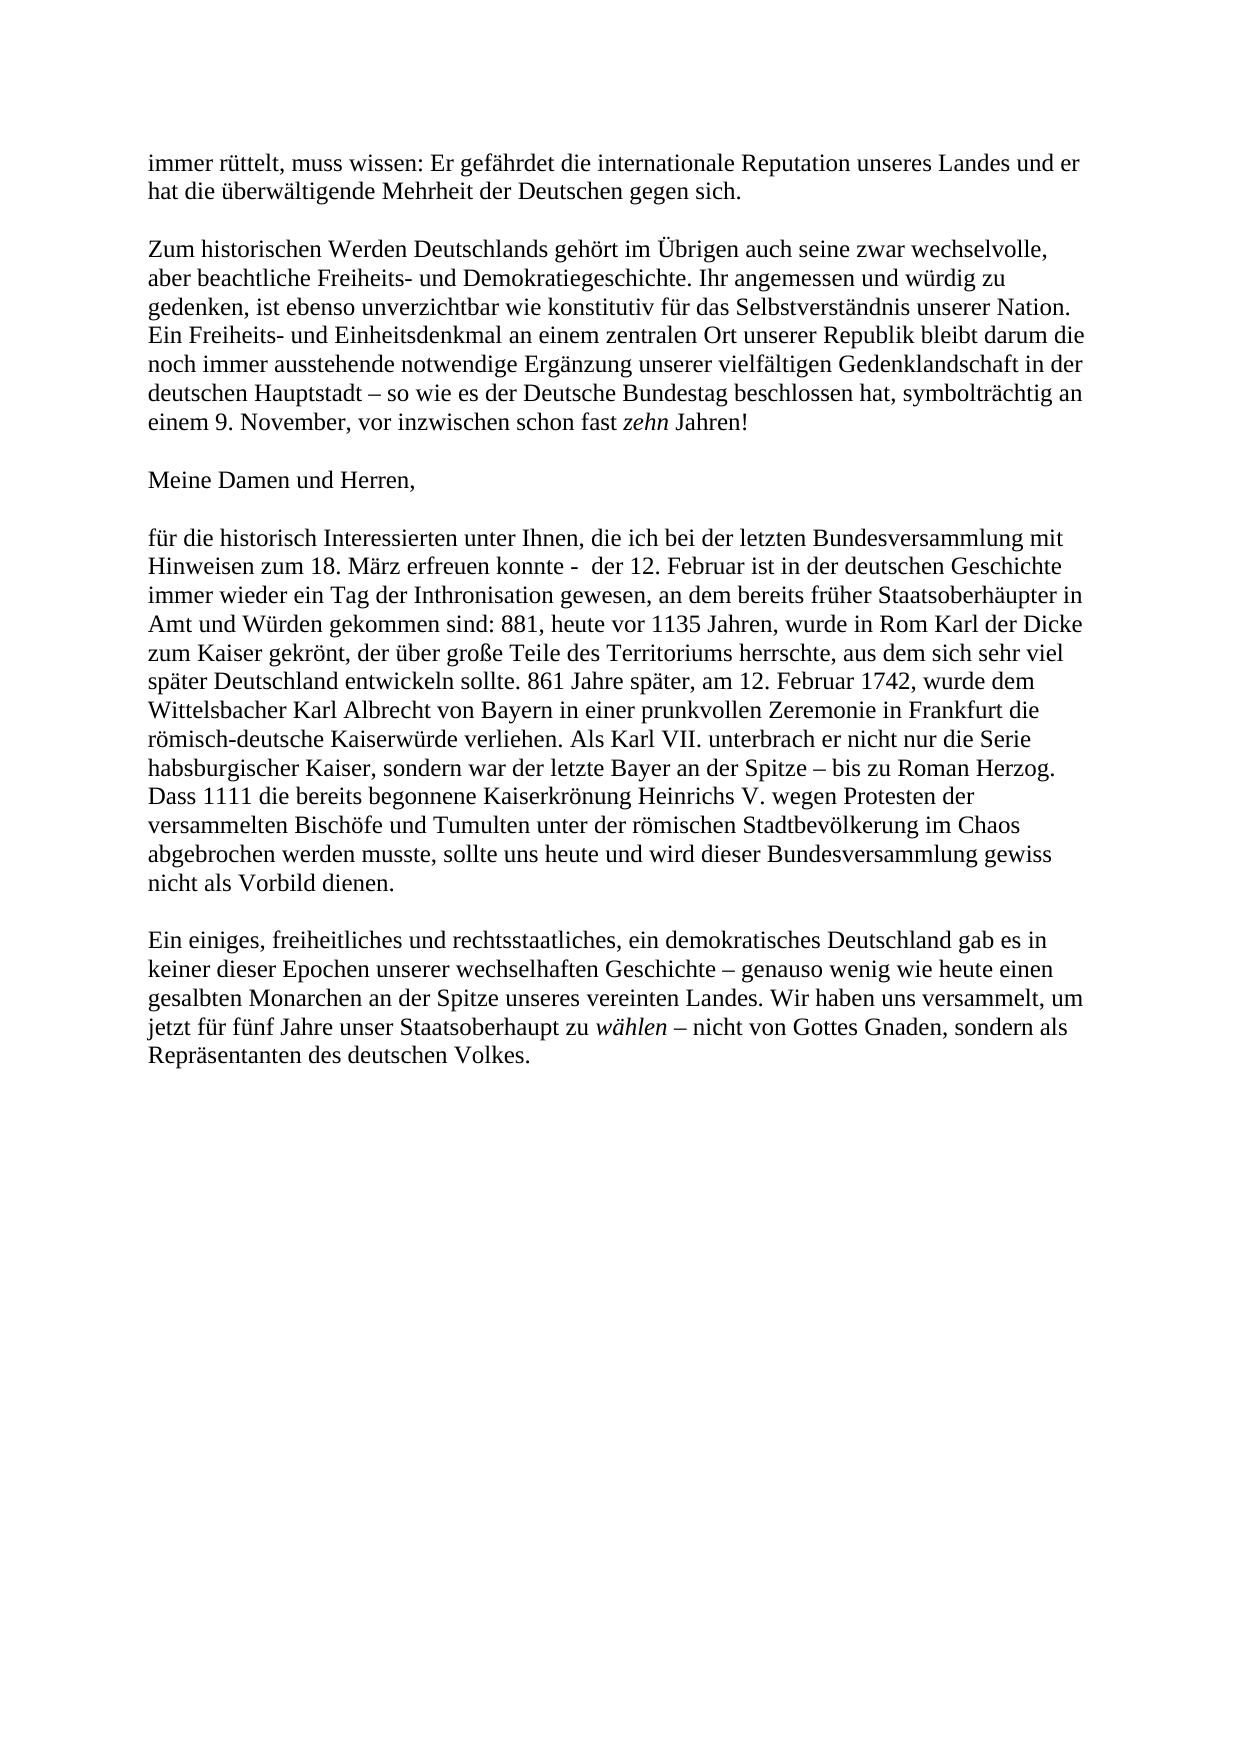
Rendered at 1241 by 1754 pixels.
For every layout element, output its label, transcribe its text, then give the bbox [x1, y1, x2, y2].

text Meine Damen und Herren, [148, 465, 1093, 493]
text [148, 148, 1093, 205]
text für die historisch Interessierten unter Ihnen, die ich bei der letzten Bundesversammlung mit Hinweisen zum 18. März erfreuen konnte - der 12. Februar ist in der deutschen Geschichte immer wieder ein Tag der Inthronisation gewesen, an dem bereits früher Staatsoberhäupter in Amt und Würden gekommen sind: 881, heute vor 1135 Jahren, wurde in Rom Karl der Dicke zum Kaiser gekrönt, der über große Teile des Territoriums herrschte, aus dem sich sehr viel später Deutschland entwickeln sollte. 861 Jahre später, am 12. Februar 1742, wurde dem Wittelsbacher Karl Albrecht von Bayern in einer prunkvollen Zeremonie in Frankfurt die römisch-deutsche Kaiserwürde verliehen. Als Karl VII. unterbrach er nicht nur die Serie habsburgischer Kaiser, sondern war der letzte Bayer an der Spitze – bis zu Roman Herzog. Dass 1111 die bereits begonnene Kaiserkrönung Heinrichs V. wegen Protesten der versammelten Bischöfe und Tumulten unter der römischen Stadtbevölkerung im Chaos abgebrochen werden musste, sollte uns heute und wird dieser Bundesversammlung gewiss nicht als Vorbild dienen. [148, 523, 1093, 896]
text Zum historischen Werden Deutschlands gehört im Übrigen auch seine zwar wechselvolle, aber beachtliche Freiheits- und Demokratiegeschichte. Ihr angemessen und würdig zu gedenken, ist ebenso unverzichtbar wie konstitutiv für das Selbstverständnis unserer Nation. Ein Freiheits- und Einheitsdenkmal an einem zentralen Ort unserer Republik bleibt darum die noch immer ausstehende notwendige Ergänzung unserer vielfältigen Gedenklandschaft in der deutschen Hauptstadt – so wie es der Deutsche Bundestag beschlossen hat, symbolträchtig an einem 9. November, vor inzwischen schon fast zehn Jahren! [148, 234, 1093, 436]
text Ein einiges, freiheitliches und rechtsstaatliches, ein demokratisches Deutschland gab es in keiner dieser Epochen unserer wechselhaften Geschichte – genauso wenig wie heute einen gesalbten Monarchen an der Spitze unseres vereinten Landes. Wir haben uns versammelt, um jetzt für fünf Jahre unser Staatsoberhaupt zu wählen – nicht von Gottes Gnaden, sondern als Repräsentanten des deutschen Volkes. [148, 926, 1093, 1069]
